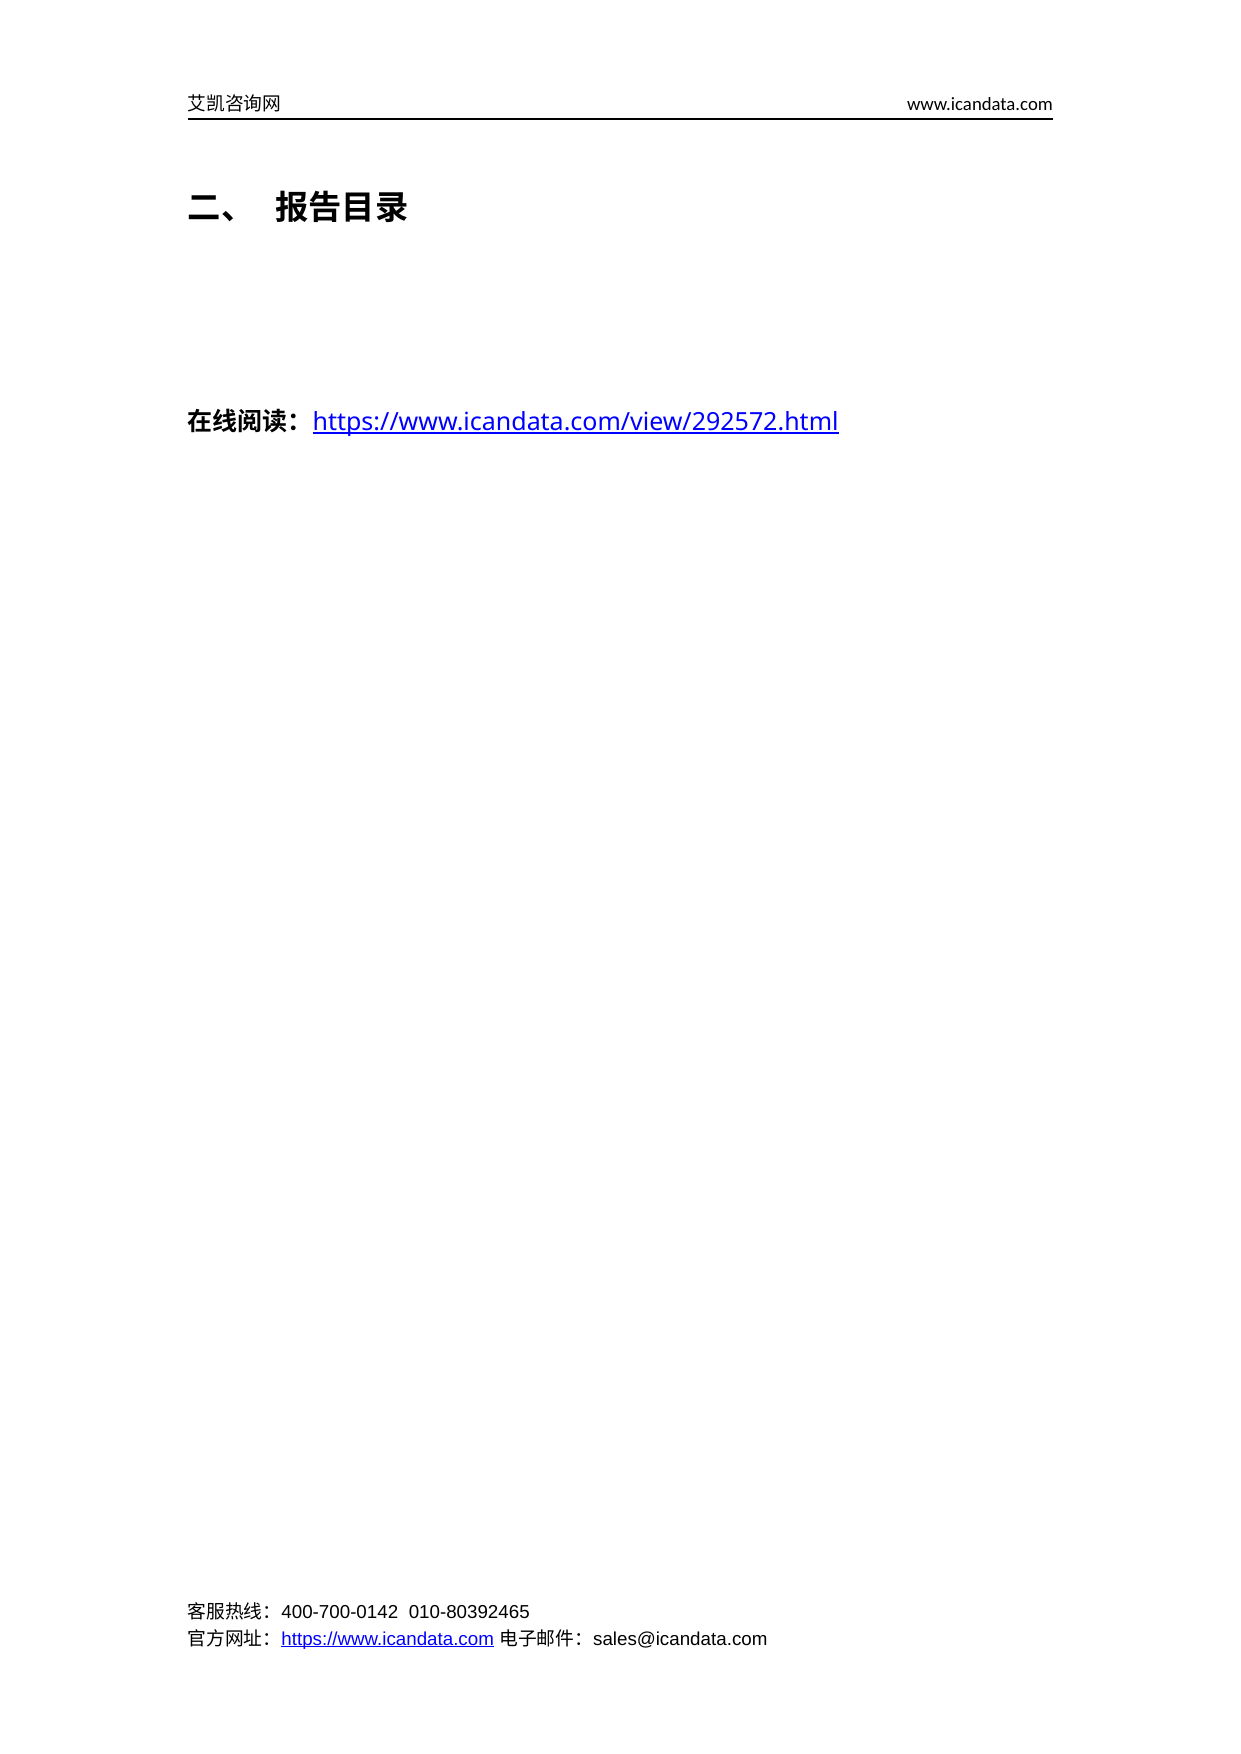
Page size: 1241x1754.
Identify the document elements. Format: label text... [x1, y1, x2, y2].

subtitle 报告目录 [187, 172, 1053, 237]
text 在线阅读：https://www.icandata.com/view/292572.html [187, 387, 1053, 452]
